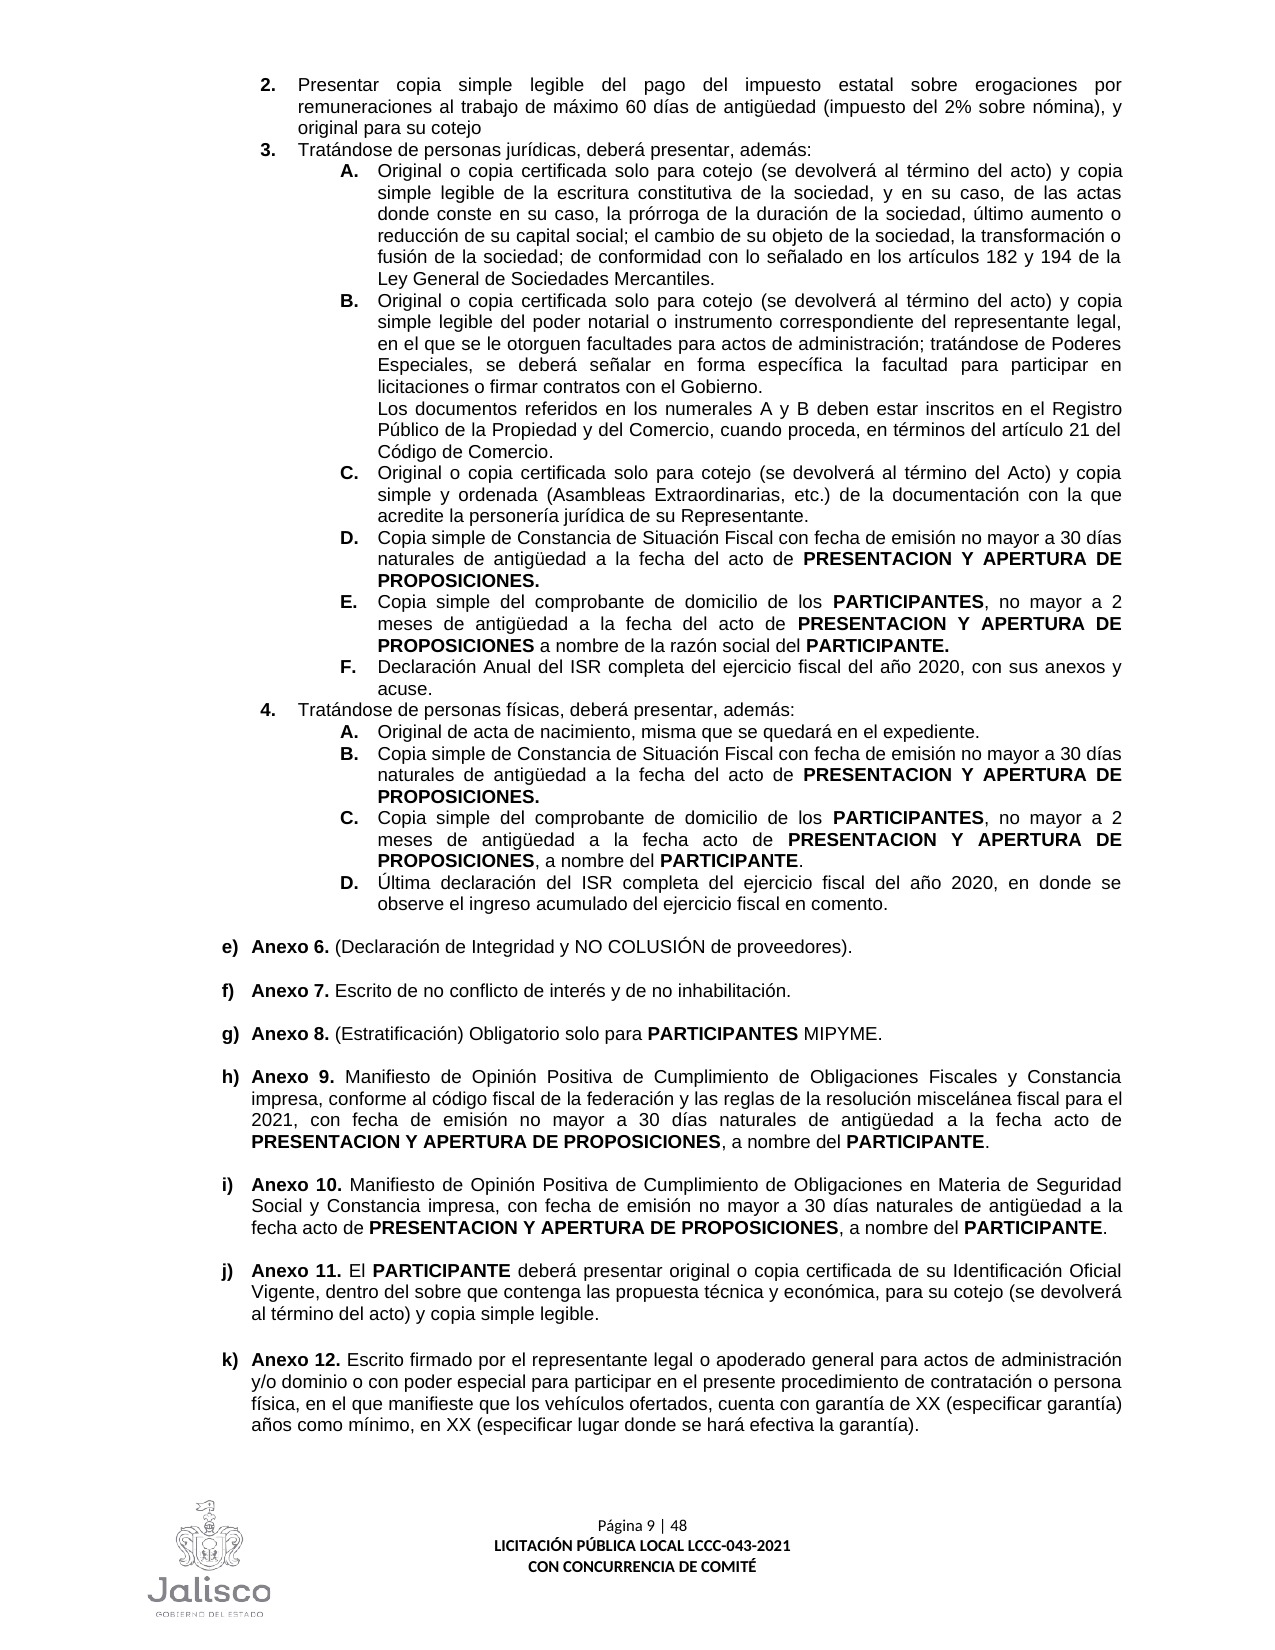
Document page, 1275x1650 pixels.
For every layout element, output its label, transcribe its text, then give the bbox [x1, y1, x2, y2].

picture [147, 1500, 271, 1617]
list Anexo 6. (Declaración de Integridad y NO COLUSIÓN de proveedores). [222, 936, 1122, 958]
list Última declaración del ISR completa del ejercicio fiscal del año 2020, en donde se observe el ingreso acumulado del ejercicio fiscal en comento. [340, 872, 1122, 915]
list Tratándose de personas jurídicas, deberá presentar, además: [260, 138, 1122, 160]
list Declaración Anual del ISR completa del ejercicio fiscal del año 2020, con sus anexos y acuse. [340, 656, 1122, 699]
list Original o copia certificada solo para cotejo (se devolverá al término del Acto) y copia simple y ordenada (Asambleas Extraordinarias, etc.) de la documentación con la que acredite la personería jurídica de su Representante. [340, 462, 1122, 527]
list Anexo 7. Escrito de no conflicto de interés y de no inhabilitación. [222, 979, 1122, 1001]
list Presentar copia simple legible del pago del impuesto estatal sobre erogaciones por remuneraciones al trabajo de máximo 60 días de antigüedad (impuesto del 2% sobre nómina), y original para su cotejo [260, 74, 1122, 138]
list Copia simple del comprobante de domicilio de los PARTICIPANTES, no mayor a 2 meses de antigüedad a la fecha acto de PRESENTACION Y APERTURA DE PROPOSICIONES, a nombre del PARTICIPANTE. [340, 807, 1122, 872]
list Original de acta de nacimiento, misma que se quedará en el expediente. [340, 721, 1122, 742]
list Copia simple del comprobante de domicilio de los PARTICIPANTES, no mayor a 2 meses de antigüedad a la fecha del acto de PRESENTACION Y APERTURA DE PROPOSICIONES a nombre de la razón social del PARTICIPANTE. [340, 591, 1122, 656]
list Copia simple de Constancia de Situación Fiscal con fecha de emisión no mayor a 30 días naturales de antigüedad a la fecha del acto de PRESENTACION Y APERTURA DE PROPOSICIONES. [340, 527, 1122, 591]
list Anexo 11. El PARTICIPANTE deberá presentar original o copia certificada de su Identificación Oficial Vigente, dentro del sobre que contenga las propuesta técnica y económica, para su cotejo (se devolverá al término del acto) y copia simple legible. [222, 1260, 1122, 1324]
list Anexo 12. Escrito firmado por el representante legal o apoderado general para actos de administración y/o dominio o con poder especial para participar en el presente procedimiento de contratación o persona física, en el que manifieste que los vehículos ofertados, cuenta con garantía de XX (especificar garantía) años como mínimo, en XX (especificar lugar donde se hará efectiva la garantía). [222, 1349, 1122, 1436]
list Anexo 9. Manifiesto de Opinión Positiva de Cumplimiento de Obligaciones Fiscales y Constancia impresa, conforme al código fiscal de la federación y las reglas de la resolución miscelánea fiscal para el 2021, con fecha de emisión no mayor a 30 días naturales de antigüedad a la fecha acto de PRESENTACION Y APERTURA DE PROPOSICIONES, a nombre del PARTICIPANTE. [222, 1066, 1122, 1152]
list Original o copia certificada solo para cotejo (se devolverá al término del acto) y copia simple legible del poder notarial o instrumento correspondiente del representante legal, en el que se le otorguen facultades para actos de administración; tratándose de Poderes Especiales, se deberá señalar en forma específica la facultad para participar en licitaciones o firmar contratos con el Gobierno. [340, 289, 1122, 397]
list Anexo 8. (Estratificación) Obligatorio solo para PARTICIPANTES MIPYME. [222, 1023, 1122, 1044]
text Los documentos referidos en los numerales A y B deben estar inscritos en el Registro Público de la Propiedad y del Comercio, cuando proceda, en términos del artículo 21 del Código de Comercio. [377, 397, 1122, 462]
list Copia simple de Constancia de Situación Fiscal con fecha de emisión no mayor a 30 días naturales de antigüedad a la fecha del acto de PRESENTACION Y APERTURA DE PROPOSICIONES. [340, 742, 1122, 807]
list Original o copia certificada solo para cotejo (se devolverá al término del acto) y copia simple legible de la escritura constitutiva de la sociedad, y en su caso, de las actas donde conste en su caso, la prórroga de la duración de la sociedad, último aumento o reducción de su capital social; el cambio de su objeto de la sociedad, la transformación o fusión de la sociedad; de conformidad con lo señalado en los artículos 182 y 194 de la Ley General de Sociedades Mercantiles. [340, 160, 1122, 289]
list Anexo 10. Manifiesto de Opinión Positiva de Cumplimiento de Obligaciones en Materia de Seguridad Social y Constancia impresa, con fecha de emisión no mayor a 30 días naturales de antigüedad a la fecha acto de PRESENTACION Y APERTURA DE PROPOSICIONES, a nombre del PARTICIPANTE. [222, 1173, 1122, 1238]
list Tratándose de personas físicas, deberá presentar, además: [260, 699, 1122, 721]
